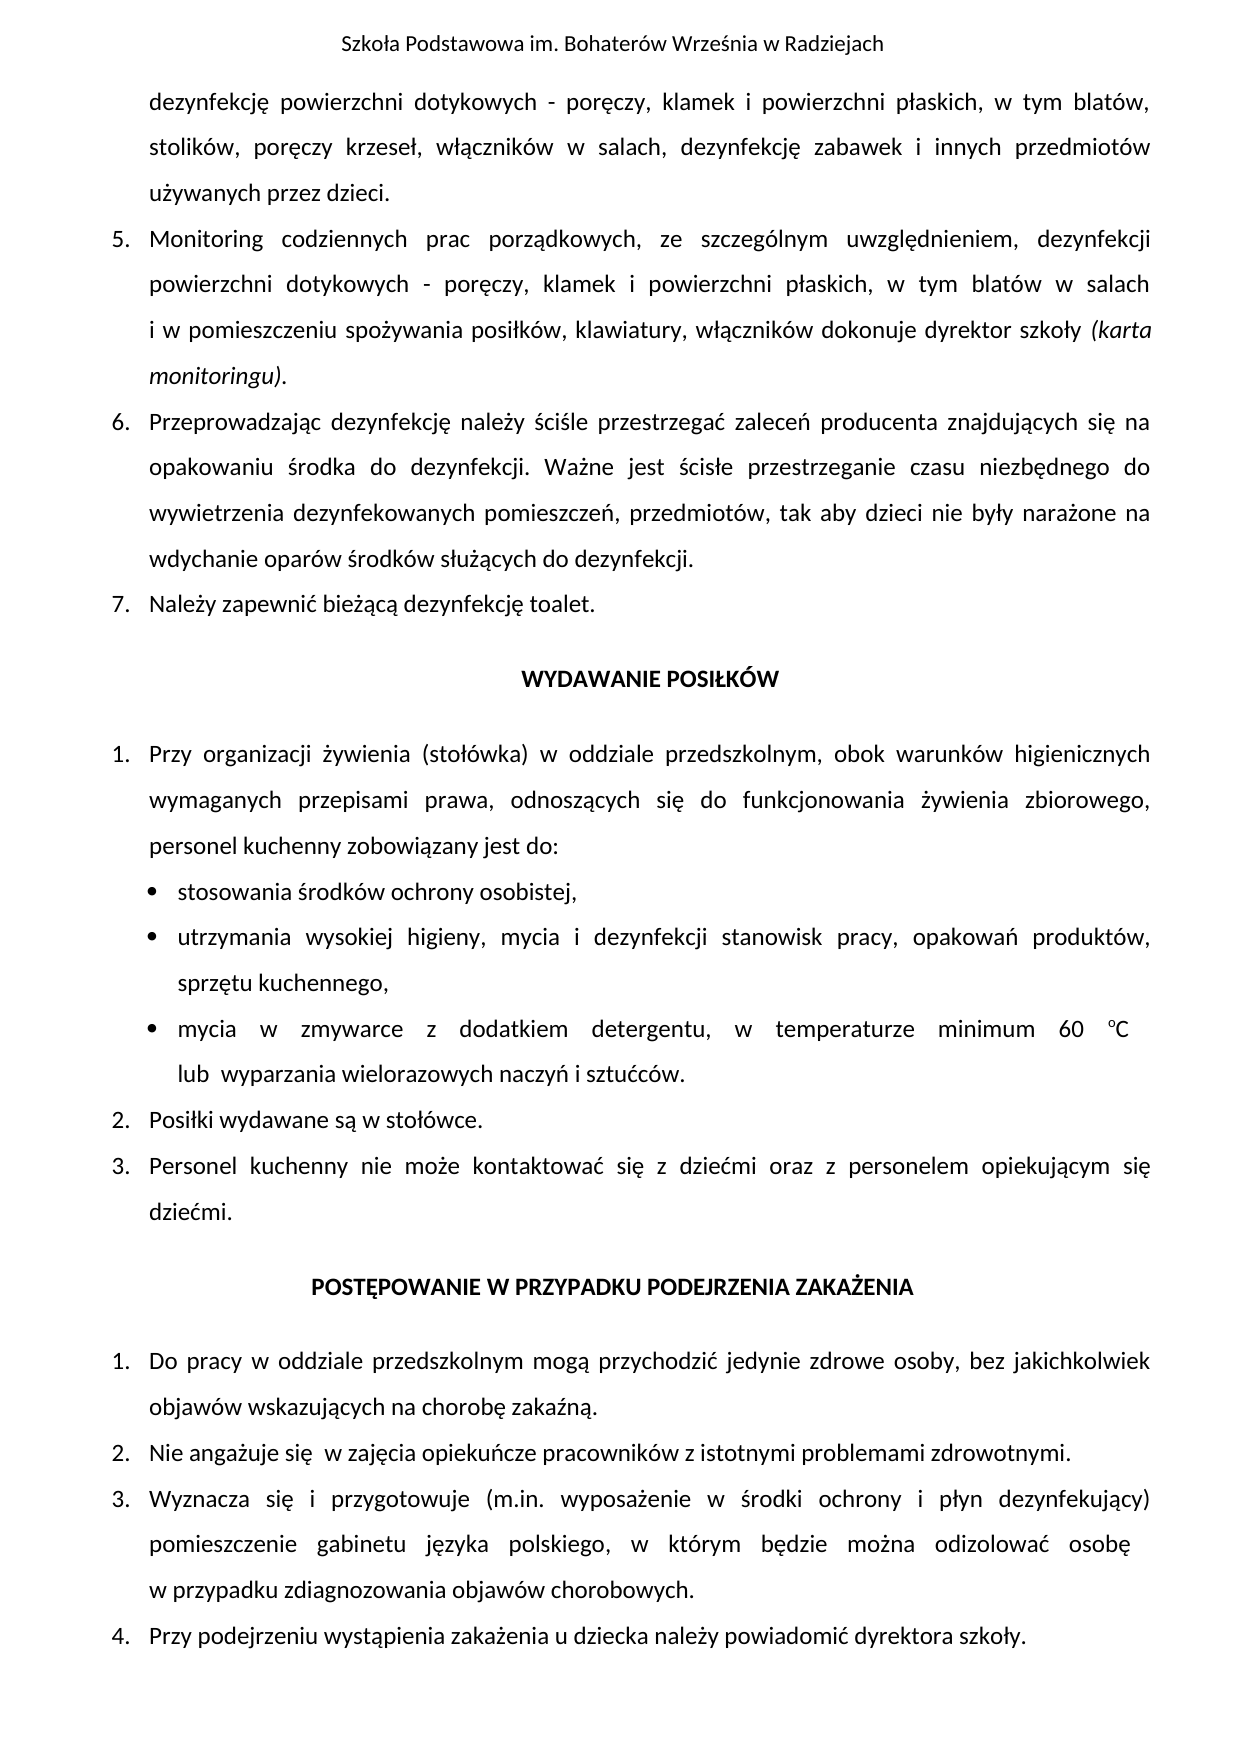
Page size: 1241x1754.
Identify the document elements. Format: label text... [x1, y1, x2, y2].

list Posiłki wydawane są w stołówce. [111, 1104, 1152, 1135]
list Przy podejrzeniu wystąpienia zakażenia u dziecka należy powiadomić dyrektora szkoły. [111, 1620, 1152, 1650]
list Przeprowadzając dezynfekcję należy ściśle przestrzegać zaleceń producenta znajdujących się na opakowaniu środka do dezynfekcji. Ważne jest ścisłe przestrzeganie czasu niezbędnego do wywietrzenia dezynfekowanych pomieszczeń, przedmiotów, tak aby dzieci nie były narażone na wdychanie oparów środków służących do dezynfekcji. [111, 406, 1152, 573]
list Do pracy w oddziale przedszkolnym mogą przychodzić jedynie zdrowe osoby, bez jakichkolwiek objawów wskazujących na chorobę zakaźną. [111, 1346, 1152, 1422]
list Personel kuchenny nie może kontaktować się z dziećmi oraz z personelem opiekującym się dziećmi. [111, 1150, 1152, 1226]
text WYDAWANIE POSIŁKÓW [149, 663, 1152, 694]
list Należy zapewnić bieżącą dezynfekcję toalet. [111, 589, 1152, 619]
list stosowania środków ochrony osobistej, [148, 876, 1152, 906]
list Przy organizacji żywienia (stołówka) w oddziale przedszkolnym, obok warunków higienicznych wymaganych przepisami prawa, odnoszących się do funkcjonowania żywienia zbiorowego, personel kuchenny zobowiązany jest do: [111, 738, 1152, 860]
list utrzymania wysokiej higieny, mycia i dezynfekcji stanowisk pracy, opakowań produktów, sprzętu kuchennego, [148, 921, 1152, 998]
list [111, 86, 1152, 208]
list mycia w zmywarce z dodatkiem detergentu, w temperaturze minimum 60 oC lub wyparzania wielorazowych naczyń i sztućców. [148, 1013, 1152, 1089]
text POSTĘPOWANIE W PRZYPADKU PODEJRZENIA ZAKAŻENIA [74, 1271, 1152, 1301]
list Wyznacza się i przygotowuje (m.in. wyposażenie w środki ochrony i płyn dezynfekujący) pomieszczenie gabinetu języka polskiego, w którym będzie można odizolować osobę w przypadku zdiagnozowania objawów chorobowych. [111, 1483, 1152, 1605]
list Monitoring codziennych prac porządkowych, ze szczególnym uwzględnieniem, dezynfekcji powierzchni dotykowych - poręczy, klamek i powierzchni płaskich, w tym blatów w salach i w pomieszczeniu spożywania posiłków, klawiatury, włączników dokonuje dyrektor szkoły (karta monitoringu). [111, 223, 1152, 391]
list Nie angażuje się w zajęcia opiekuńcze pracowników z istotnymi problemami zdrowotnymi. [111, 1437, 1152, 1467]
